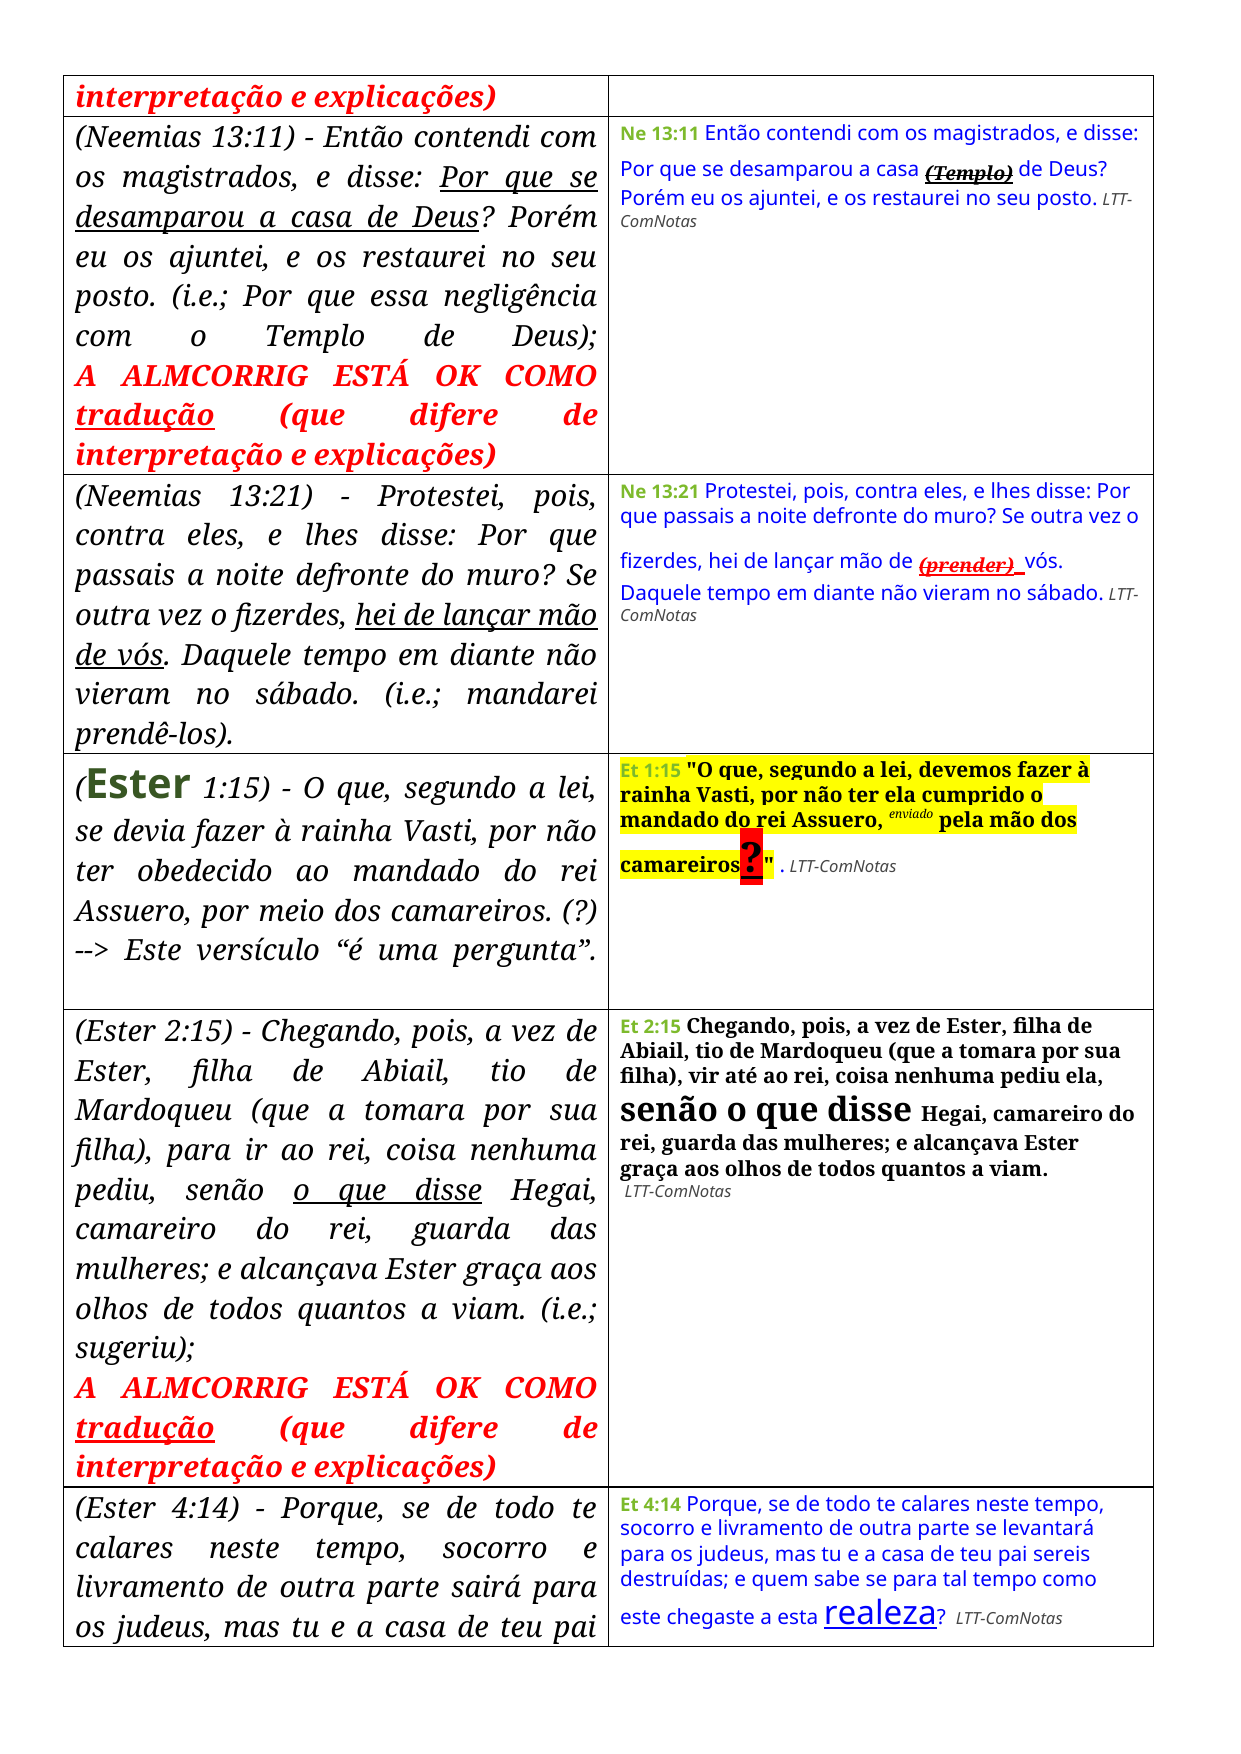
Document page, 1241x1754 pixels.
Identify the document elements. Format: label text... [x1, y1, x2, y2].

table_cell (Ester 1:15) - O que, segundo a lei, se devia fazer à rainha Vasti, por não ter obedecido ao mandado do rei Assuero, por meio dos camareiros. (?) --> Este versículo “é uma pergunta”. [64, 754, 608, 1009]
table_cell Ne 13:21 Protestei, pois, contra eles, e lhes disse: Por que passais a noite defronte do muro? Se outra vez o fizerdes, hei de lançar mão de (prender) vós. Daquele tempo em diante não vieram no sábado. LTT-ComNotas [609, 475, 1153, 753]
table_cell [609, 76, 1153, 116]
table_cell (Neemias 13:11) - Então contendi com os magistrados, e disse: Por que se desamparou a casa de Deus? Porém eu os ajuntei, e os restaurei no seu posto. (i.e.; Por que essa negligência com o Templo de Deus); A ALMCORRIG ESTÁ OK COMO tradução (que difere de interpretação e explicações) [64, 117, 608, 474]
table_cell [64, 76, 608, 116]
table_cell (Ester 2:15) - Chegando, pois, a vez de Ester, filha de Abiail, tio de Mardoqueu (que a tomara por sua filha), para ir ao rei, coisa nenhuma pediu, senão o que disse Hegai, camareiro do rei, guarda das mulheres; e alcançava Ester graça aos olhos de todos quantos a viam. (i.e.; sugeriu); A ALMCORRIG ESTÁ OK COMO tradução (que difere de interpretação e explicações) [64, 1010, 608, 1486]
table_cell Ne 13:11 Então contendi com os magistrados, e disse: Por que se desamparou a casa (Templo) de Deus? Porém eu os ajuntei, e os restaurei no seu posto. LTT-ComNotas [609, 117, 1153, 474]
table_cell (Neemias 13:21) - Protestei, pois, contra eles, e lhes disse: Por que passais a noite defronte do muro? Se outra vez o fizerdes, hei de lançar mão de vós. Daquele tempo em diante não vieram no sábado. (i.e.; mandarei prendê-los). [64, 475, 608, 753]
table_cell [609, 1488, 1153, 1646]
table_cell Et 2:15 Chegando, pois, a vez de Ester, filha de Abiail, tio de Mardoqueu (que a tomara por sua filha), vir até ao rei, coisa nenhuma pediu ela, senão o que disse Hegai, camareiro do rei, guarda das mulheres; e alcançava Ester graça aos olhos de todos quantos a viam. LTT-ComNotas [609, 1010, 1153, 1486]
table_cell Et 1:15 "O que, segundo a lei, devemos fazer à rainha Vasti, por não ter ela cumprido o mandado do rei Assuero, enviado pela mão dos camareiros?" . LTT-ComNotas [609, 754, 1153, 1009]
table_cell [64, 1488, 608, 1646]
